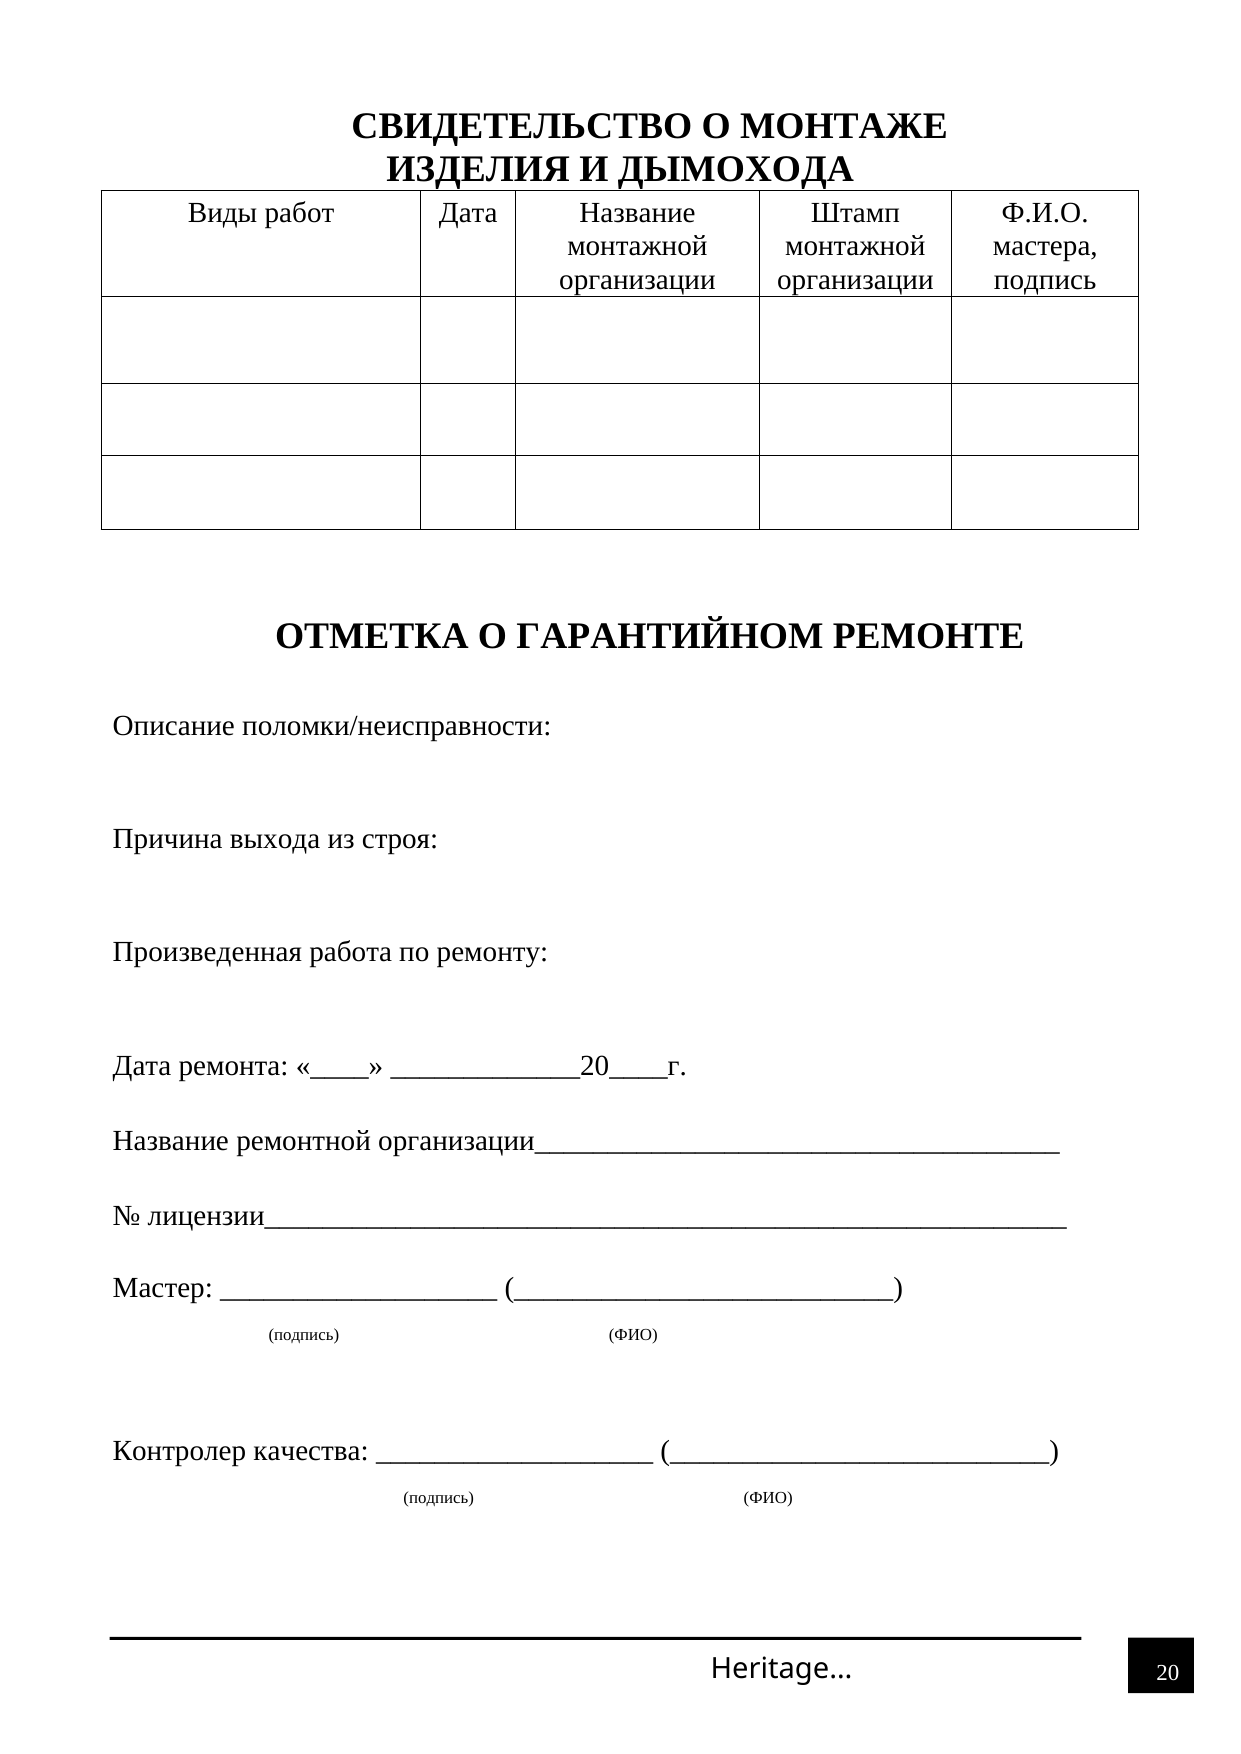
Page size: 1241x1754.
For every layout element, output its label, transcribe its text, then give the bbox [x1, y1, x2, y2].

text Контролер качества: ___________________ (__________________________) [112, 1433, 1128, 1466]
table_header Название монтажной организации [516, 191, 759, 296]
text Произведенная работа по ремонту: [112, 934, 1128, 968]
text № лицензии_______________________________________________________ [112, 1198, 1128, 1232]
table_header Виды работ [102, 191, 420, 296]
table_cell [516, 384, 759, 455]
table_cell [952, 297, 1138, 383]
text Название ремонтной организации____________________________________ [112, 1123, 1128, 1157]
text (подпись) (ФИО) [112, 1487, 1128, 1521]
text СВИДЕТЕЛЬСТВО О МОНТАЖЕ ИЗДЕЛИЯ И ДЫМОХОДА [112, 103, 1128, 190]
table_header Штамп монтажной организации [760, 191, 951, 296]
table_cell [516, 297, 759, 383]
text (подпись) (ФИО) [112, 1324, 1128, 1358]
table_cell [760, 297, 951, 383]
table_cell [760, 456, 951, 529]
table_cell [516, 456, 759, 529]
table_cell [952, 456, 1138, 529]
table_cell [421, 297, 515, 383]
text Причина выхода из строя: [112, 821, 1128, 855]
text ОТМЕТКА О ГАРАНТИЙНОМ РЕМОНТЕ [112, 614, 1128, 657]
table_cell [421, 456, 515, 529]
table_cell [952, 384, 1138, 455]
text Описание поломки/неисправности: [112, 708, 1128, 742]
table_header Дата [421, 191, 515, 296]
table_cell [760, 384, 951, 455]
table_cell [102, 456, 420, 529]
table_cell [102, 297, 420, 383]
text Дата ремонта: «____» _____________20____г. [112, 1048, 1128, 1081]
table_header Ф.И.О. мастера, подпись [952, 191, 1138, 296]
table_cell [421, 384, 515, 455]
table_cell [102, 384, 420, 455]
text Мастер: ___________________ (__________________________) [112, 1270, 1128, 1303]
